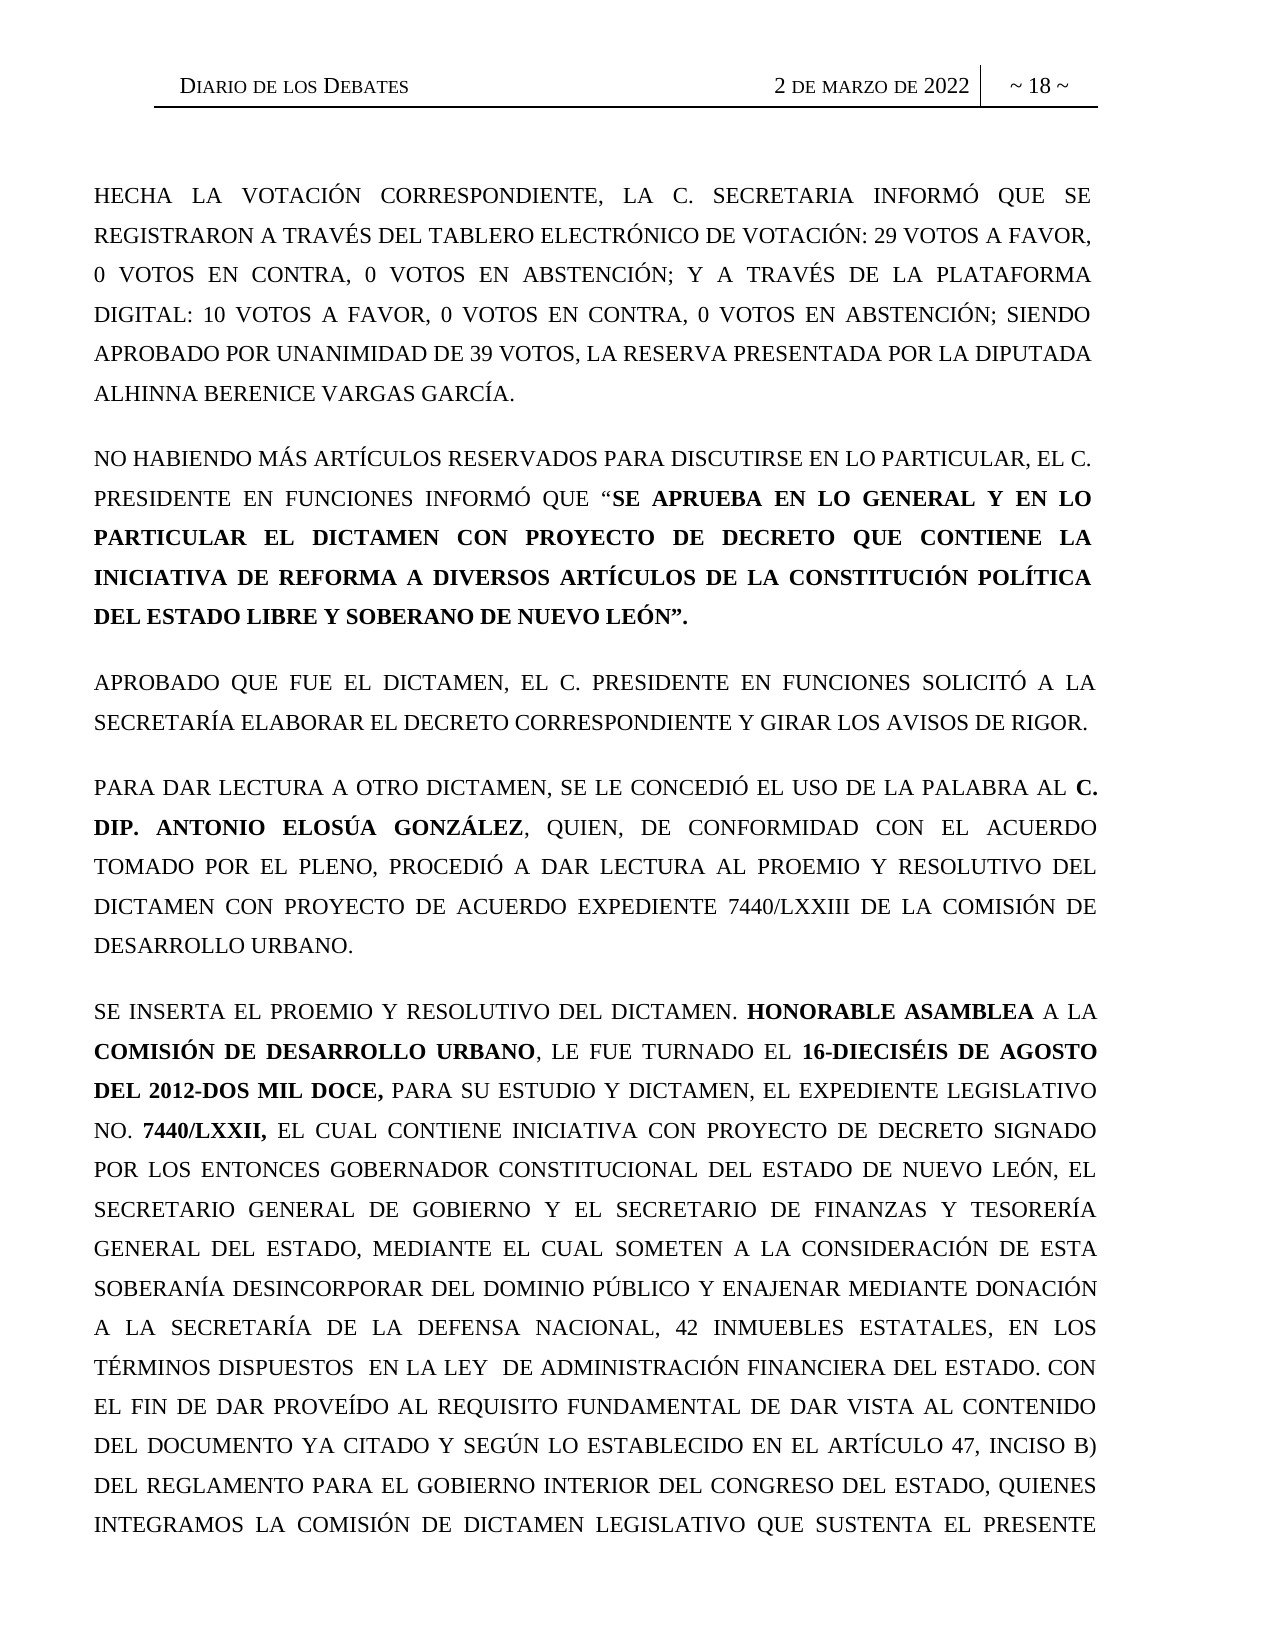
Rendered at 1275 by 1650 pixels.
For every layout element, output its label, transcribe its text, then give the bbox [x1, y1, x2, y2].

text APROBADO QUE FUE EL DICTAMEN, EL C. PRESIDENTE EN FUNCIONES SOLICITÓ A LA SECRETARÍA ELABORAR EL DECRETO CORRESPONDIENTE Y GIRAR LOS AVISOS DE RIGOR. [94, 669, 1098, 735]
text HECHA LA VOTACIÓN CORRESPONDIENTE, LA C. SECRETARIA INFORMÓ QUE SE REGISTRARON A TRAVÉS DEL TABLERO ELECTRÓNICO DE VOTACIÓN: 29 VOTOS A FAVOR, 0 VOTOS EN CONTRA, 0 VOTOS EN ABSTENCIÓN; Y A TRAVÉS DE LA PLATAFORMA DIGITAL: 10 VOTOS A FAVOR, 0 VOTOS EN CONTRA, 0 VOTOS EN ABSTENCIÓN; SIENDO APROBADO POR UNANIMIDAD DE 39 VOTOS, LA RESERVA PRESENTADA POR LA DIPUTADA ALHINNA BERENICE VARGAS GARCÍA. [94, 182, 1093, 406]
text NO HABIENDO MÁS ARTÍCULOS RESERVADOS PARA DISCUTIRSE EN LO PARTICULAR, EL C. PRESIDENTE EN FUNCIONES INFORMÓ QUE “SE APRUEBA EN LO GENERAL Y EN LO PARTICULAR EL DICTAMEN CON PROYECTO DE DECRETO QUE CONTIENE LA INICIATIVA DE REFORMA A DIVERSOS ARTÍCULOS DE LA CONSTITUCIÓN POLÍTICA DEL ESTADO LIBRE Y SOBERANO DE NUEVO LEÓN”. [94, 445, 1093, 630]
text PARA DAR LECTURA A OTRO DICTAMEN, SE LE CONCEDIÓ EL USO DE LA PALABRA AL C. DIP. ANTONIO ELOSÚA GONZÁLEZ, QUIEN, DE CONFORMIDAD CON EL ACUERDO TOMADO POR EL PLENO, PROCEDIÓ A DAR LECTURA AL PROEMIO Y RESOLUTIVO DEL DICTAMEN CON PROYECTO DE ACUERDO EXPEDIENTE 7440/LXXIII DE LA COMISIÓN DE DESARROLLO URBANO. [94, 774, 1098, 959]
